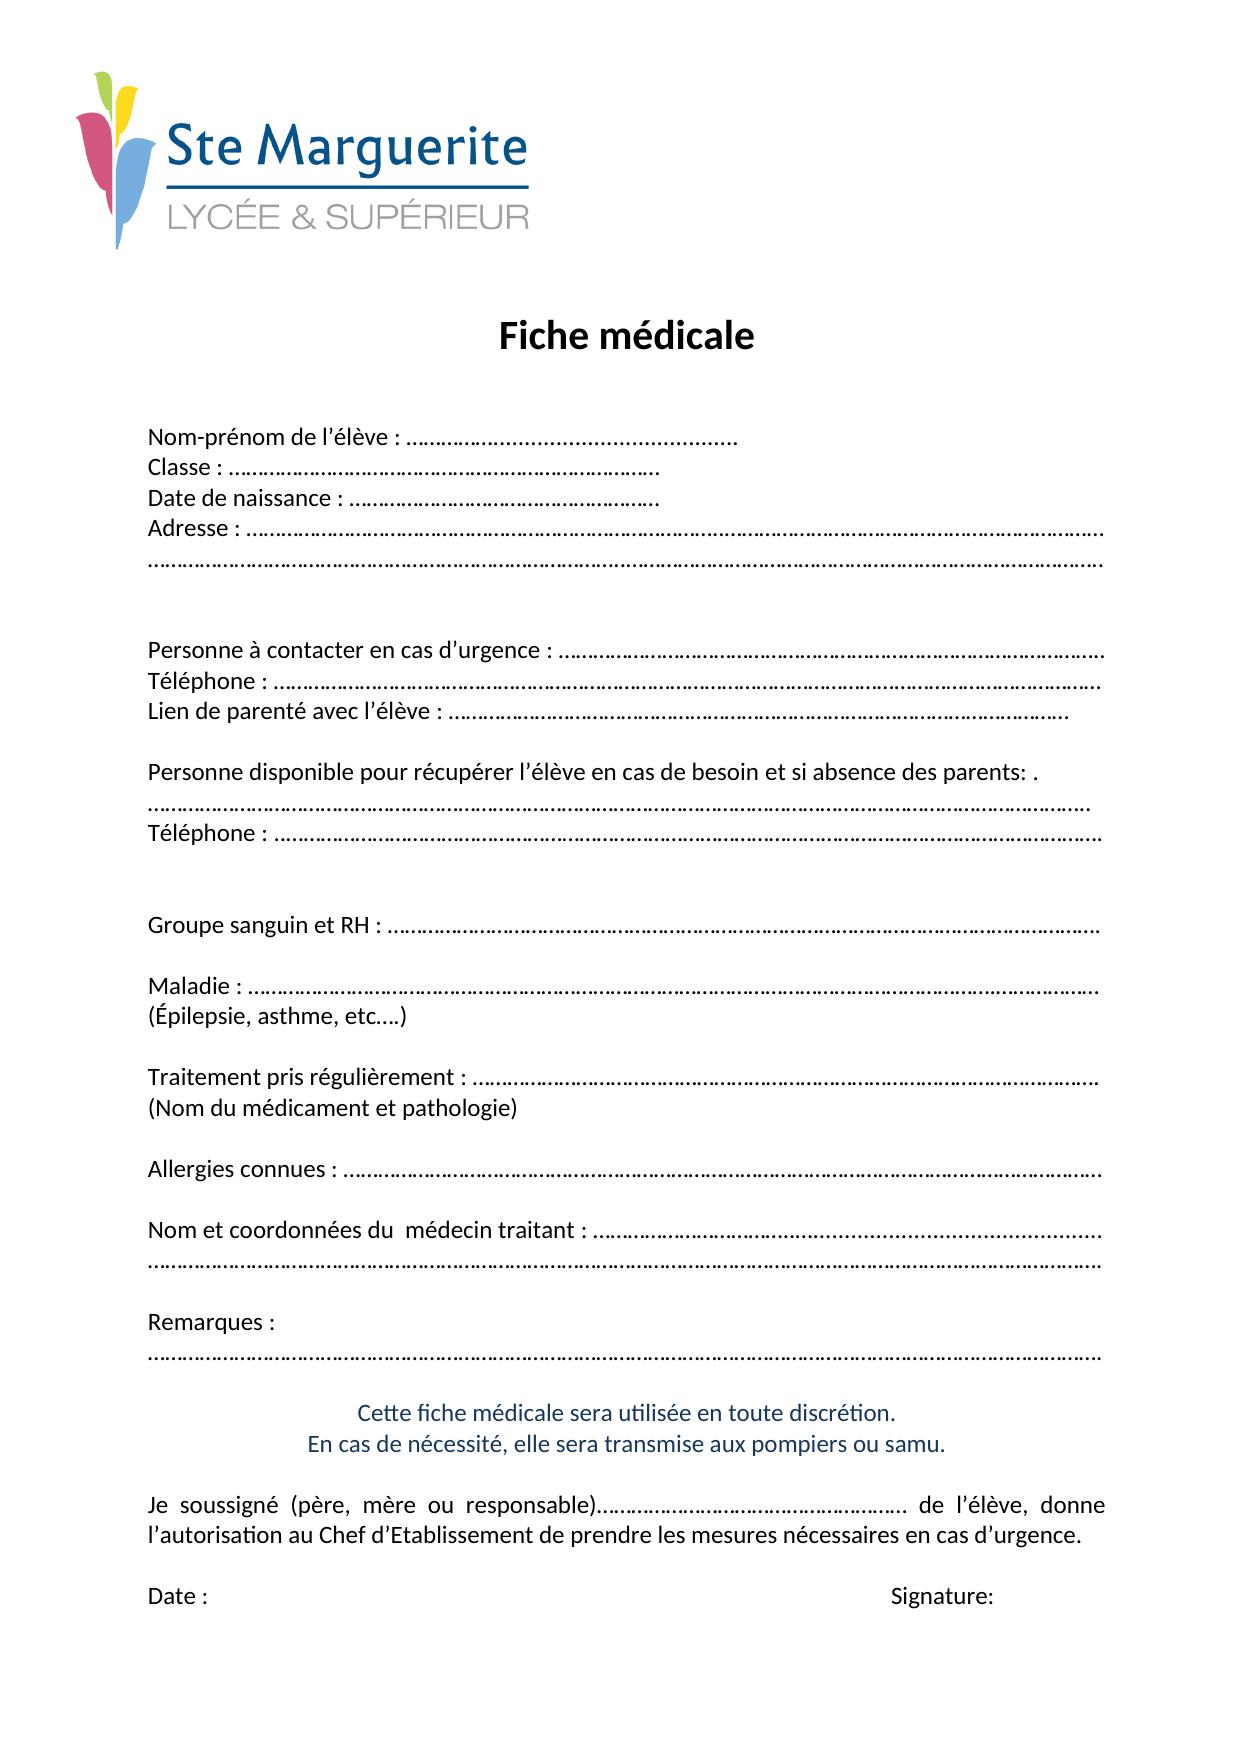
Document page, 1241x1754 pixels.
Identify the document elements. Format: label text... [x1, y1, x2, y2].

text Fiche médicale [148, 309, 1106, 359]
text Téléphone : ..……………………………………………………………………………………………………………………………. [148, 817, 1106, 848]
text Adresse : ………………………………………………………………………..………………………………………………………… [148, 512, 1106, 543]
text ………………………………………………………………………..……………………………………………………………………….. [148, 543, 1106, 573]
text Maladie : ………………………………………………………………………………………………………………….……………… [148, 970, 1106, 1001]
text …………………………………………………………………………………………………………………………………………………. [148, 1245, 1106, 1275]
text Allergies connues : …………………………………………………………………………………………………………………… [148, 1153, 1106, 1184]
text Nom et coordonnées du médecin traitant : ……………………………..….............................................. [148, 1214, 1106, 1245]
text Groupe sanguin et RH : ……………………………………………………………………………………………………………. [148, 909, 1106, 939]
text Nom-prénom de l’élève : ……………....................................... [148, 421, 1106, 451]
text Date : Signature: [148, 1580, 1106, 1611]
text Téléphone : ……………………………………………………………………………………………………………………………… [148, 665, 1106, 695]
text Personne à contacter en cas d’urgence : ………………………………………………………………………………….. [148, 634, 1106, 665]
text Remarques : …………………………………………………………………………………………………………………………………………………. [148, 1306, 1106, 1367]
text (Nom du médicament et pathologie) [148, 1092, 1106, 1123]
text Classe : ………………………………………………………………… [148, 451, 1106, 482]
text Lien de parenté avec l’élève : ……………………………………………………………………………………………… [148, 695, 1106, 726]
text Cette fiche médicale sera utilisée en toute discrétion. [148, 1397, 1106, 1428]
text Traitement pris régulièrement : ………………………………………………………………………………………………. [148, 1062, 1106, 1092]
text Date de naissance : ……………………………………………… [148, 482, 1106, 512]
text En cas de nécessité, elle sera transmise aux pompiers ou samu. [148, 1428, 1106, 1458]
text (Épilepsie, asthme, etc….) [148, 1001, 1106, 1031]
text Personne disponible pour récupérer l’élève en cas de besoin et si absence des parents: .……………………………………………………………………………………………………………………………………………….. [148, 756, 1106, 817]
text Je soussigné (père, mère ou responsable)……………………………………………… de l’élève, donne l’autorisation au Chef d’Etablissement de prendre les mesures nécessaires en cas d’urgence. [148, 1489, 1106, 1550]
